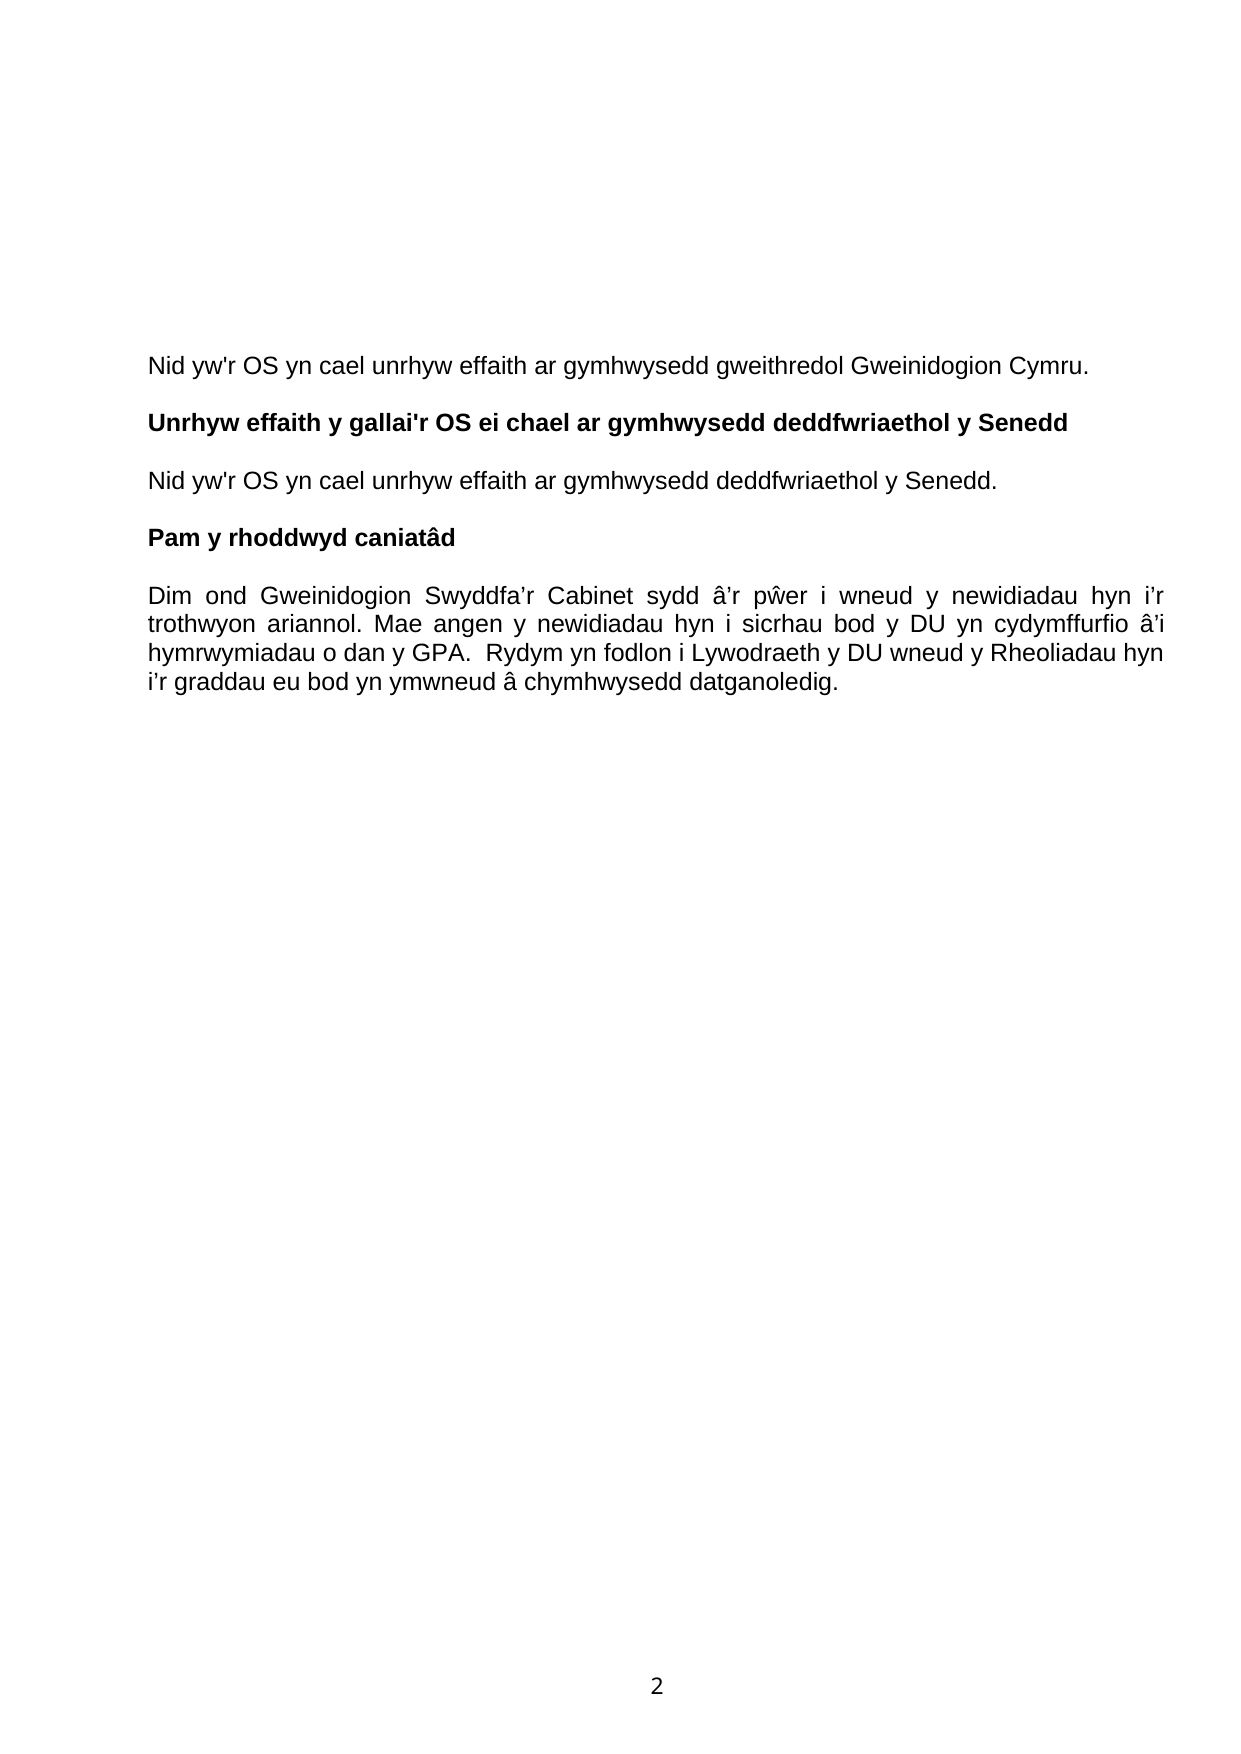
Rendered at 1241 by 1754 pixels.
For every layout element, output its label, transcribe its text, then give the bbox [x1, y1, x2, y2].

text Nid yw'r OS yn cael unrhyw effaith ar gymhwysedd gweithredol Gweinidogion Cymru. [148, 351, 1166, 379]
text Pam y rhoddwyd caniatâd [148, 523, 1166, 552]
text Dim ond Gweinidogion Swyddfa’r Cabinet sydd â’r pŵer i wneud y newidiadau hyn i’r trothwyon ariannol. Mae angen y newidiadau hyn i sicrhau bod y DU yn cydymffurfio â’i hymrwymiadau o dan y GPA. Rydym yn fodlon i Lywodraeth y DU wneud y Rheoliadau hyn i’r graddau eu bod yn ymwneud â chymhwysedd datganoledig. [148, 581, 1166, 696]
text Nid yw'r OS yn cael unrhyw effaith ar gymhwysedd deddfwriaethol y Senedd. [148, 466, 1166, 494]
text Unrhyw effaith y gallai'r OS ei chael ar gymhwysedd deddfwriaethol y Senedd [148, 408, 1166, 437]
